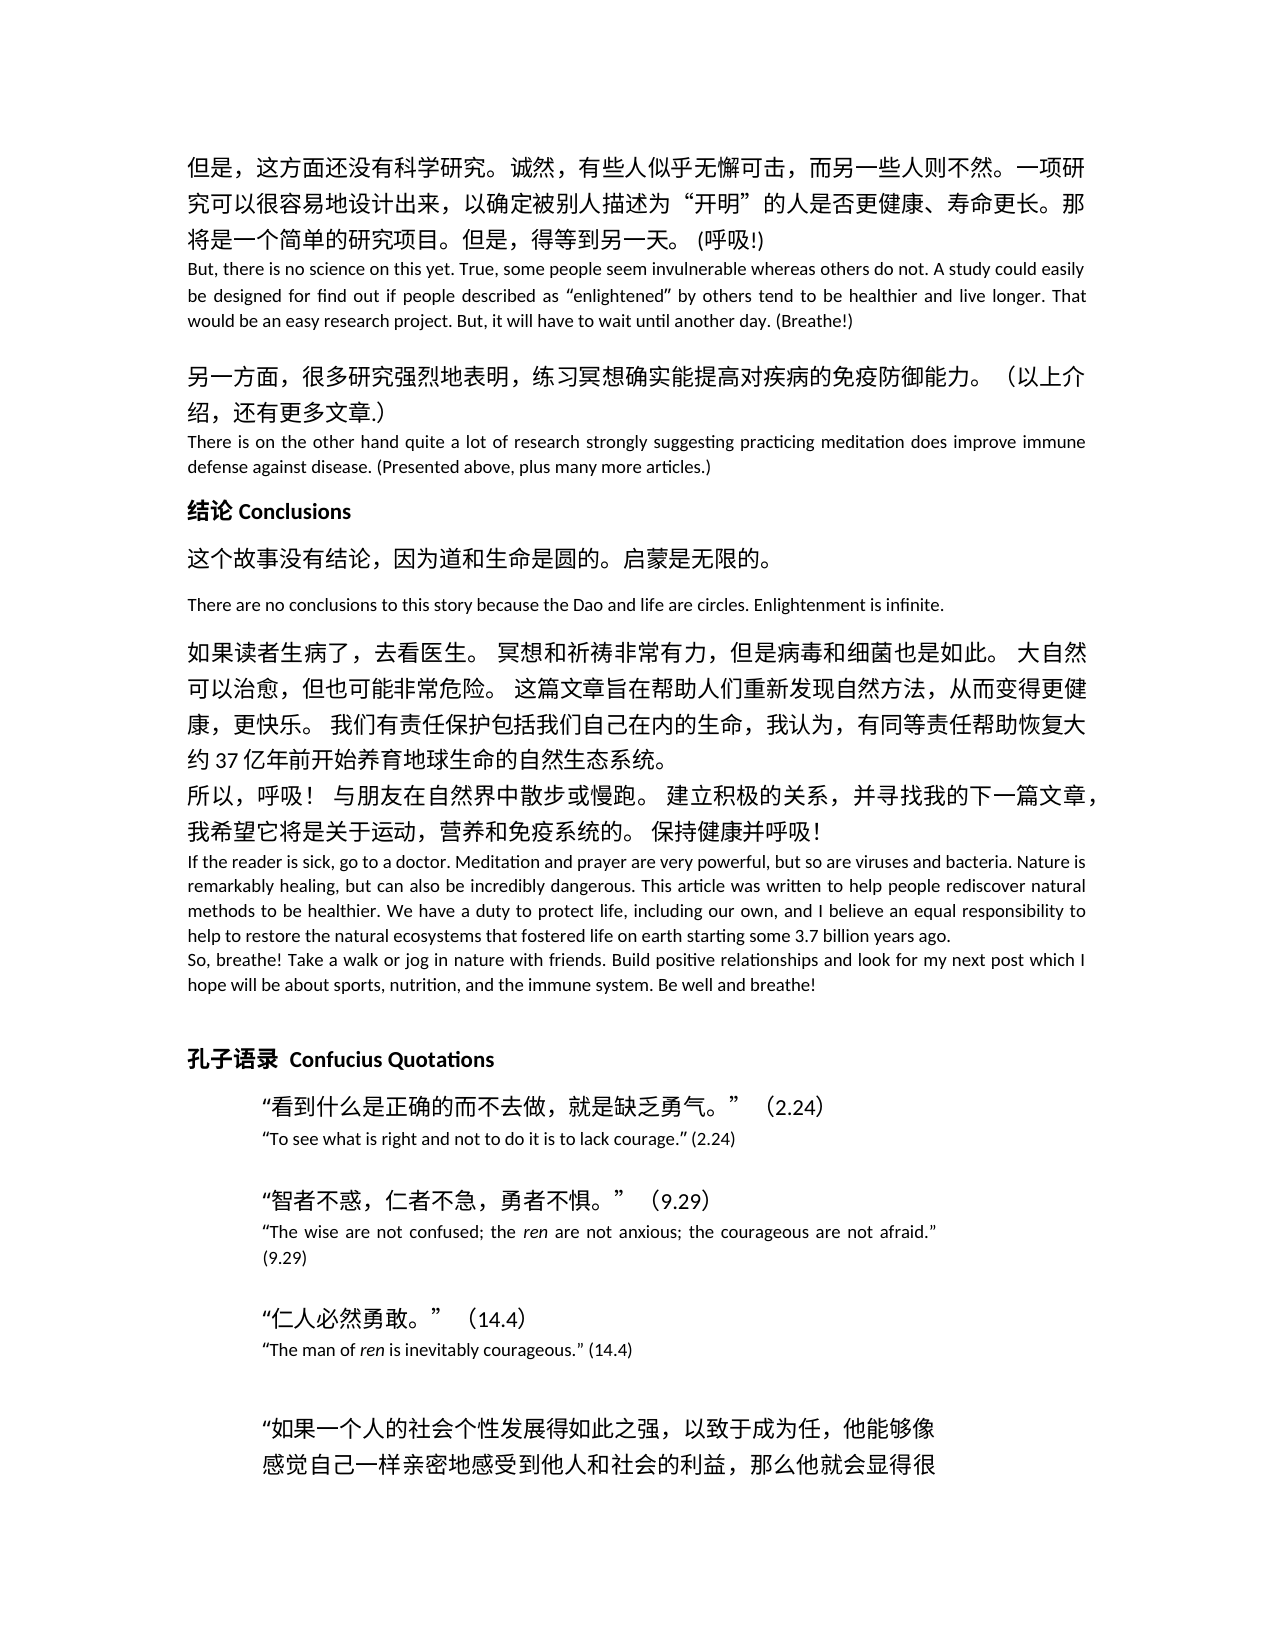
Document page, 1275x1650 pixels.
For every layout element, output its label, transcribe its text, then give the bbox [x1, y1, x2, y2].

text 另一方面，很多研究强烈地表明，练习冥想确实能提高对疾病的免疫防御能力。（以上介绍，还有更多文章.） [187, 359, 1087, 428]
text “The man of ren is inevitably courageous.” (14.4) [262, 1337, 937, 1362]
text 这个故事没有结论，因为道和生命是圆的。启蒙是无限的。 [187, 541, 1087, 574]
text “The wise are not confused; the ren are not anxious; the courageous are not afraid.” (9.29) [262, 1218, 937, 1269]
text 如果读者生病了，去看医生。 冥想和祈祷非常有力，但是病毒和细菌也是如此。 大自然可以治愈，但也可能非常危险。 这篇文章旨在帮助人们重新发现自然方法，从而变得更健康，更快乐。 我们有责任保护包括我们自己在内的生命，我认为，有同等责任帮助恢复大约37亿年前开始养育地球生命的自然生态系统。 [187, 635, 1087, 776]
subtitle 孔子语录 Confucius Quotations [187, 1041, 1087, 1074]
text So, breathe! Take a walk or jog in nature with friends. Build positive relationships and look for my next post which I hope will be about sports, nutrition, and the immune system. Be well and breathe! [187, 948, 1087, 996]
text If the reader is sick, go to a doctor. Meditation and prayer are very powerful, but so are viruses and bacteria. Nature is remarkably healing, but can also be incredibly dangerous. This article was written to help people rediscover natural methods to be healthier. We have a duty to protect life, including our own, and I believe an equal responsibility to help to restore the natural ecosystems that fostered life on earth starting some 3.7 billion years ago. [187, 850, 1087, 947]
text “仁人必然勇敢。”（14.4） [262, 1301, 937, 1334]
subtitle 结论 Conclusions [187, 493, 1087, 526]
text “To see what is right and not to do it is to lack courage.” (2.24) [262, 1125, 937, 1150]
text 但是，这方面还没有科学研究。诚然，有些人似乎无懈可击，而另一些人则不然。一项研究可以很容易地设计出来，以确定被别人描述为“开明”的人是否更健康、寿命更长。那将是一个简单的研究项目。但是，得等到另一天。 (呼吸!) [187, 150, 1087, 255]
text But, there is no science on this yet. True, some people seem invulnerable whereas others do not. A study could easily be designed for find out if people described as “enlightened” by others tend to be healthier and live longer. That would be an easy research project. But, it will have to wait until another day. (Breathe!) [187, 257, 1087, 333]
text 所以，呼吸！ 与朋友在自然界中散步或慢跑。 建立积极的关系，并寻找我的下一篇文章，我希望它将是关于运动，营养和免疫系统的。 保持健康并呼吸！ [187, 778, 1087, 847]
text “看到什么是正确的而不去做，就是缺乏勇气。”（2.24） [262, 1089, 937, 1122]
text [262, 1411, 937, 1480]
text “智者不惑，仁者不急，勇者不惧。”（9.29） [262, 1183, 937, 1216]
text There are no conclusions to this story because the Dao and life are circles. Enlightenment is infinite. [187, 593, 1087, 616]
text There is on the other hand quite a lot of research strongly suggesting practicing meditation does improve immune defense against disease. (Presented above, plus many more articles.) [187, 431, 1087, 478]
